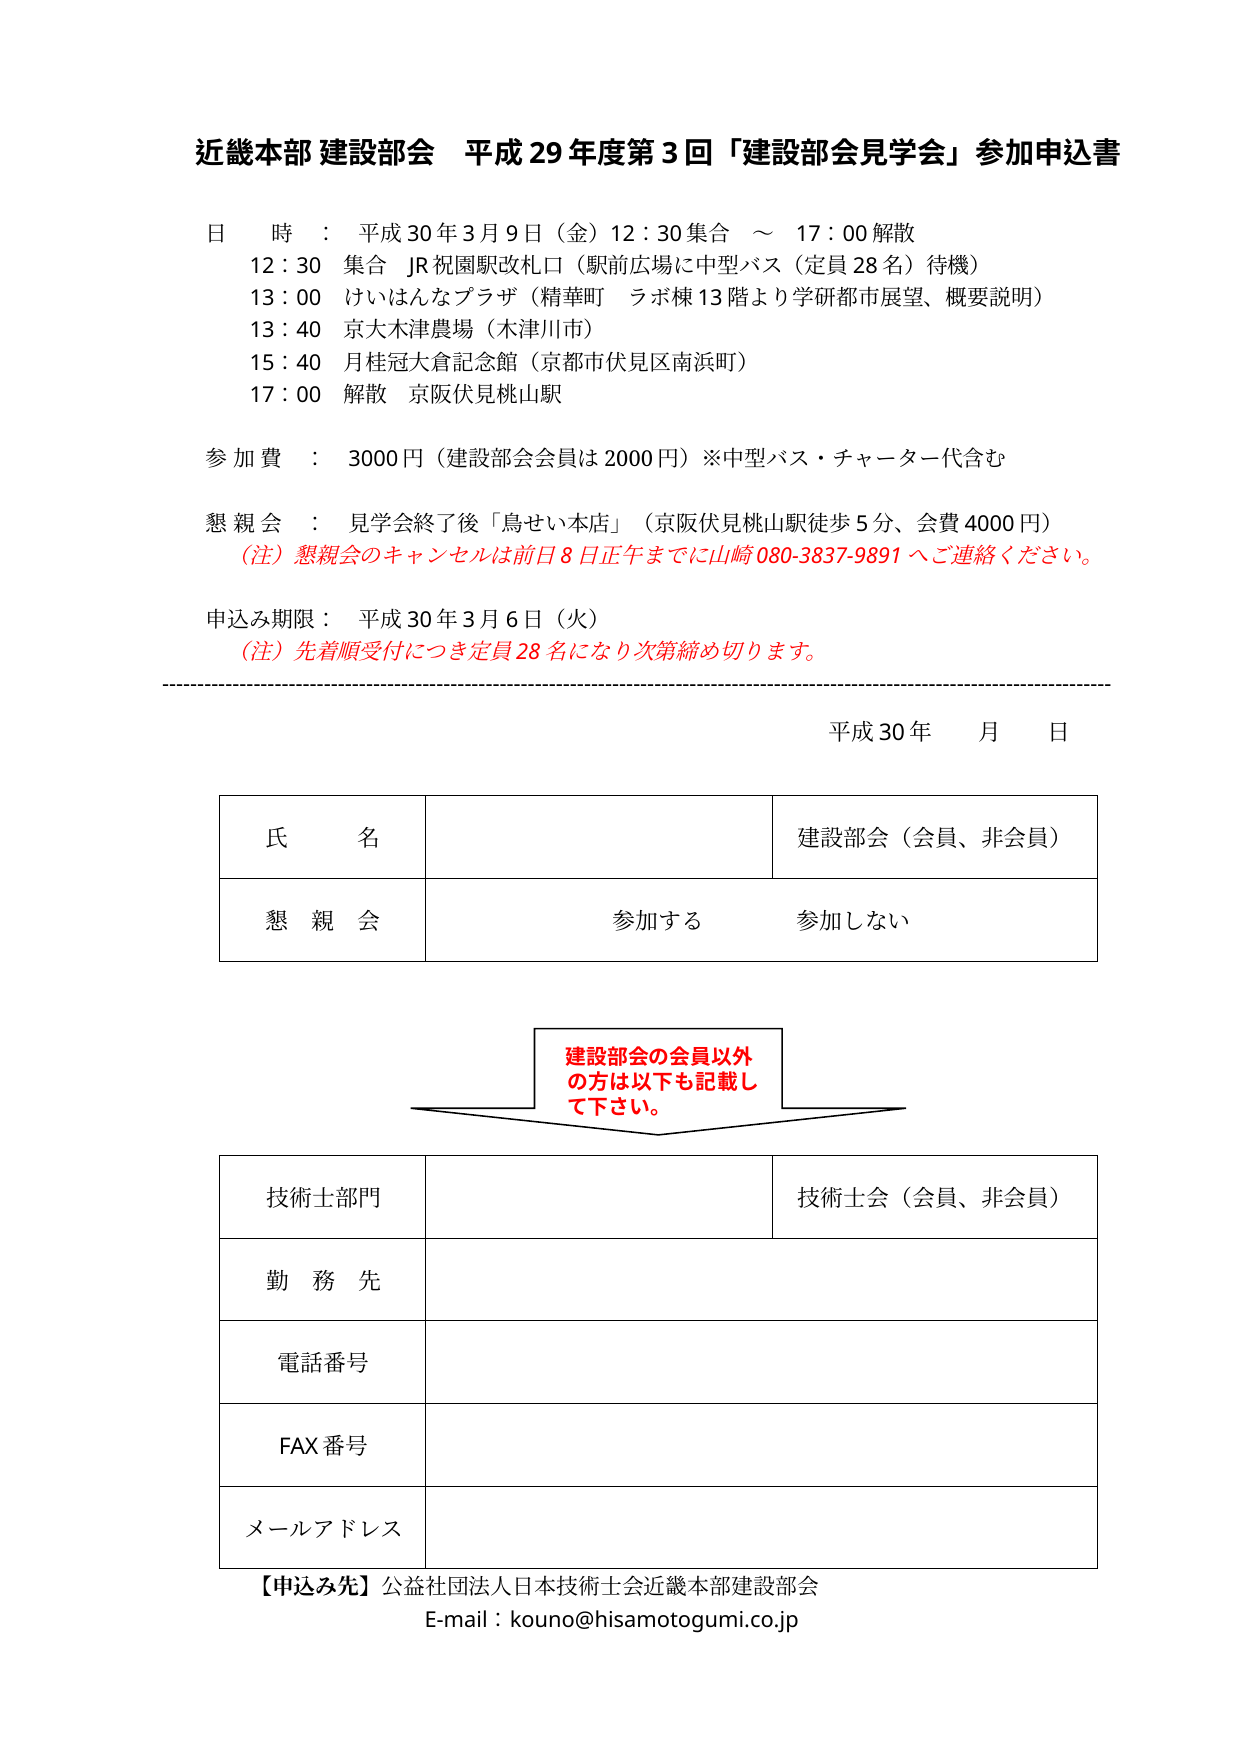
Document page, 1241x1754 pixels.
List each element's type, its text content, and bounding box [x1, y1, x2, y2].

text 15：40 月桂冠大倉記念館（京都市伏見区南浜町） [118, 344, 1199, 377]
text 日 時 ： 平成30年3月9日（金）12：30集合 ～ 17：00解散 [118, 216, 1199, 248]
table_cell [426, 1239, 1097, 1320]
text 12：30 集合 JR祝園駅改札口（駅前広場に中型バス（定員28名）待機） [118, 248, 1199, 280]
text E-mail：kouno@hisamotogumi.co.jp [118, 1601, 1199, 1634]
table_cell FAX番号 [220, 1404, 425, 1486]
table_cell 勤 務 先 [220, 1239, 425, 1320]
text 近畿本部 建設部会 平成29年度第3回「建設部会見学会」参加申込書 [118, 119, 1199, 183]
table_header 建設部会（会員、非会員） [773, 796, 1097, 878]
text 【申込み先】公益社団法人日本技術士会近畿本部建設部会 [118, 1569, 1199, 1601]
table_header [426, 1156, 772, 1237]
table_header 技術士会（会員、非会員） [773, 1156, 1097, 1237]
text 17：00 解散 京阪伏見桃山駅 [118, 377, 1199, 409]
text 平成30年 月 日 [118, 698, 1070, 763]
table_cell [426, 1487, 1097, 1568]
table_cell 参加する 参加しない [426, 879, 1097, 961]
text 参 加 費 ： 3000円（建設部会会員は2000円）※中型バス・チャーター代含む [118, 441, 1199, 473]
text --------------------------------------------------------------------------------------------------------------------------------------- [118, 666, 1199, 698]
text （注）先着順受付につき定員28名になり次第締め切ります。 [118, 634, 1199, 666]
table_cell メールアドレス [220, 1487, 425, 1568]
table_cell [426, 1404, 1097, 1486]
text 申込み期限： 平成30年3月6日（火） [118, 602, 1199, 634]
text （注）懇親会のキャンセルは前日8日正午までに山崎080-3837-9891へご連絡ください。 [118, 538, 1199, 570]
table_cell 懇 親 会 [220, 879, 425, 961]
table_header 技術士部門 [220, 1156, 425, 1237]
table_cell 電話番号 [220, 1321, 425, 1403]
text 13：00 けいはんなプラザ（精華町 ラボ棟13階より学研都市展望、概要説明） [118, 280, 1199, 312]
text 13：40 京大木津農場（木津川市） [118, 312, 1199, 344]
text 懇 親 会 ： 見学会終了後「鳥せい本店」（京阪伏見桃山駅徒歩5分、会費4000円） [118, 505, 1199, 538]
table_header [426, 796, 772, 878]
table_header 氏 名 [220, 796, 425, 878]
table_cell [426, 1321, 1097, 1403]
